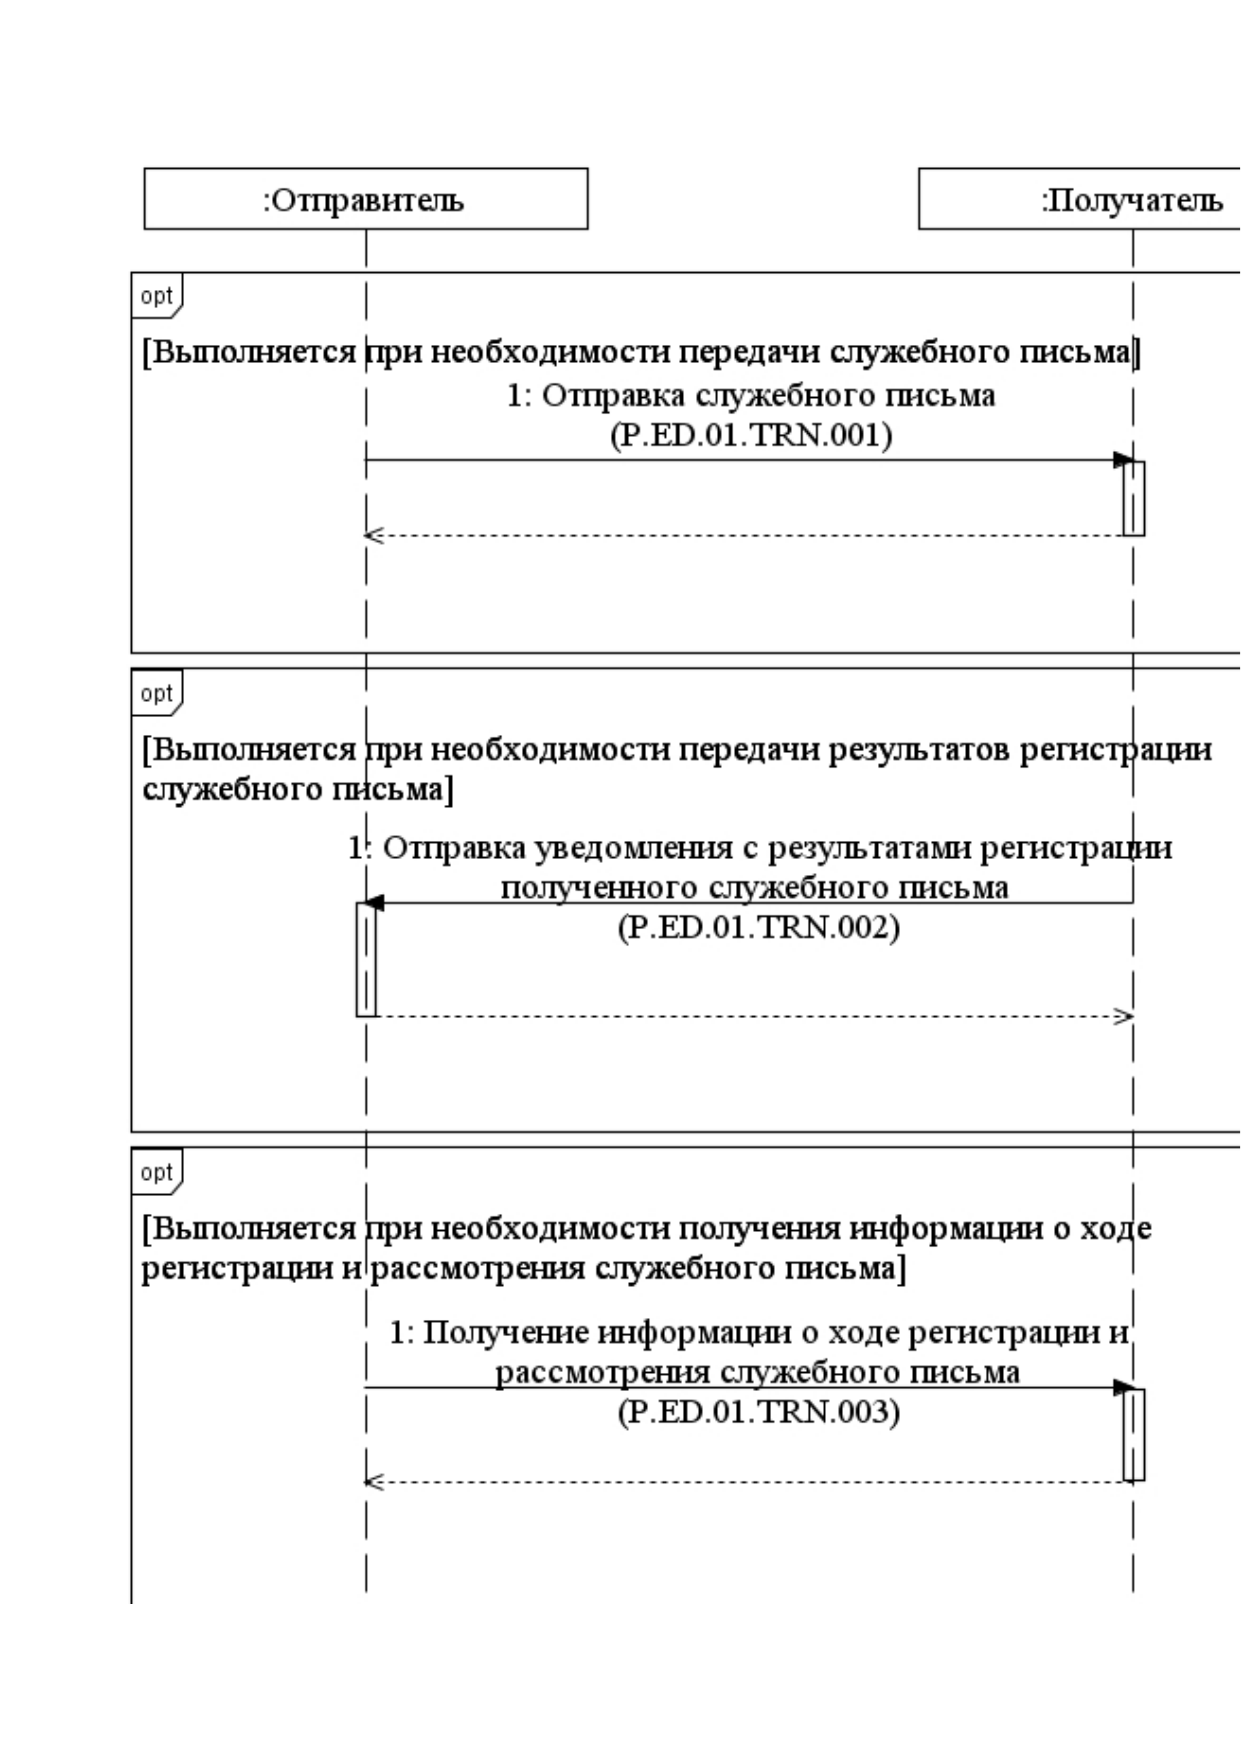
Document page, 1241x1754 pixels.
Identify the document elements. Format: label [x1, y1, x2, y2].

picture [112, 150, 1241, 1604]
